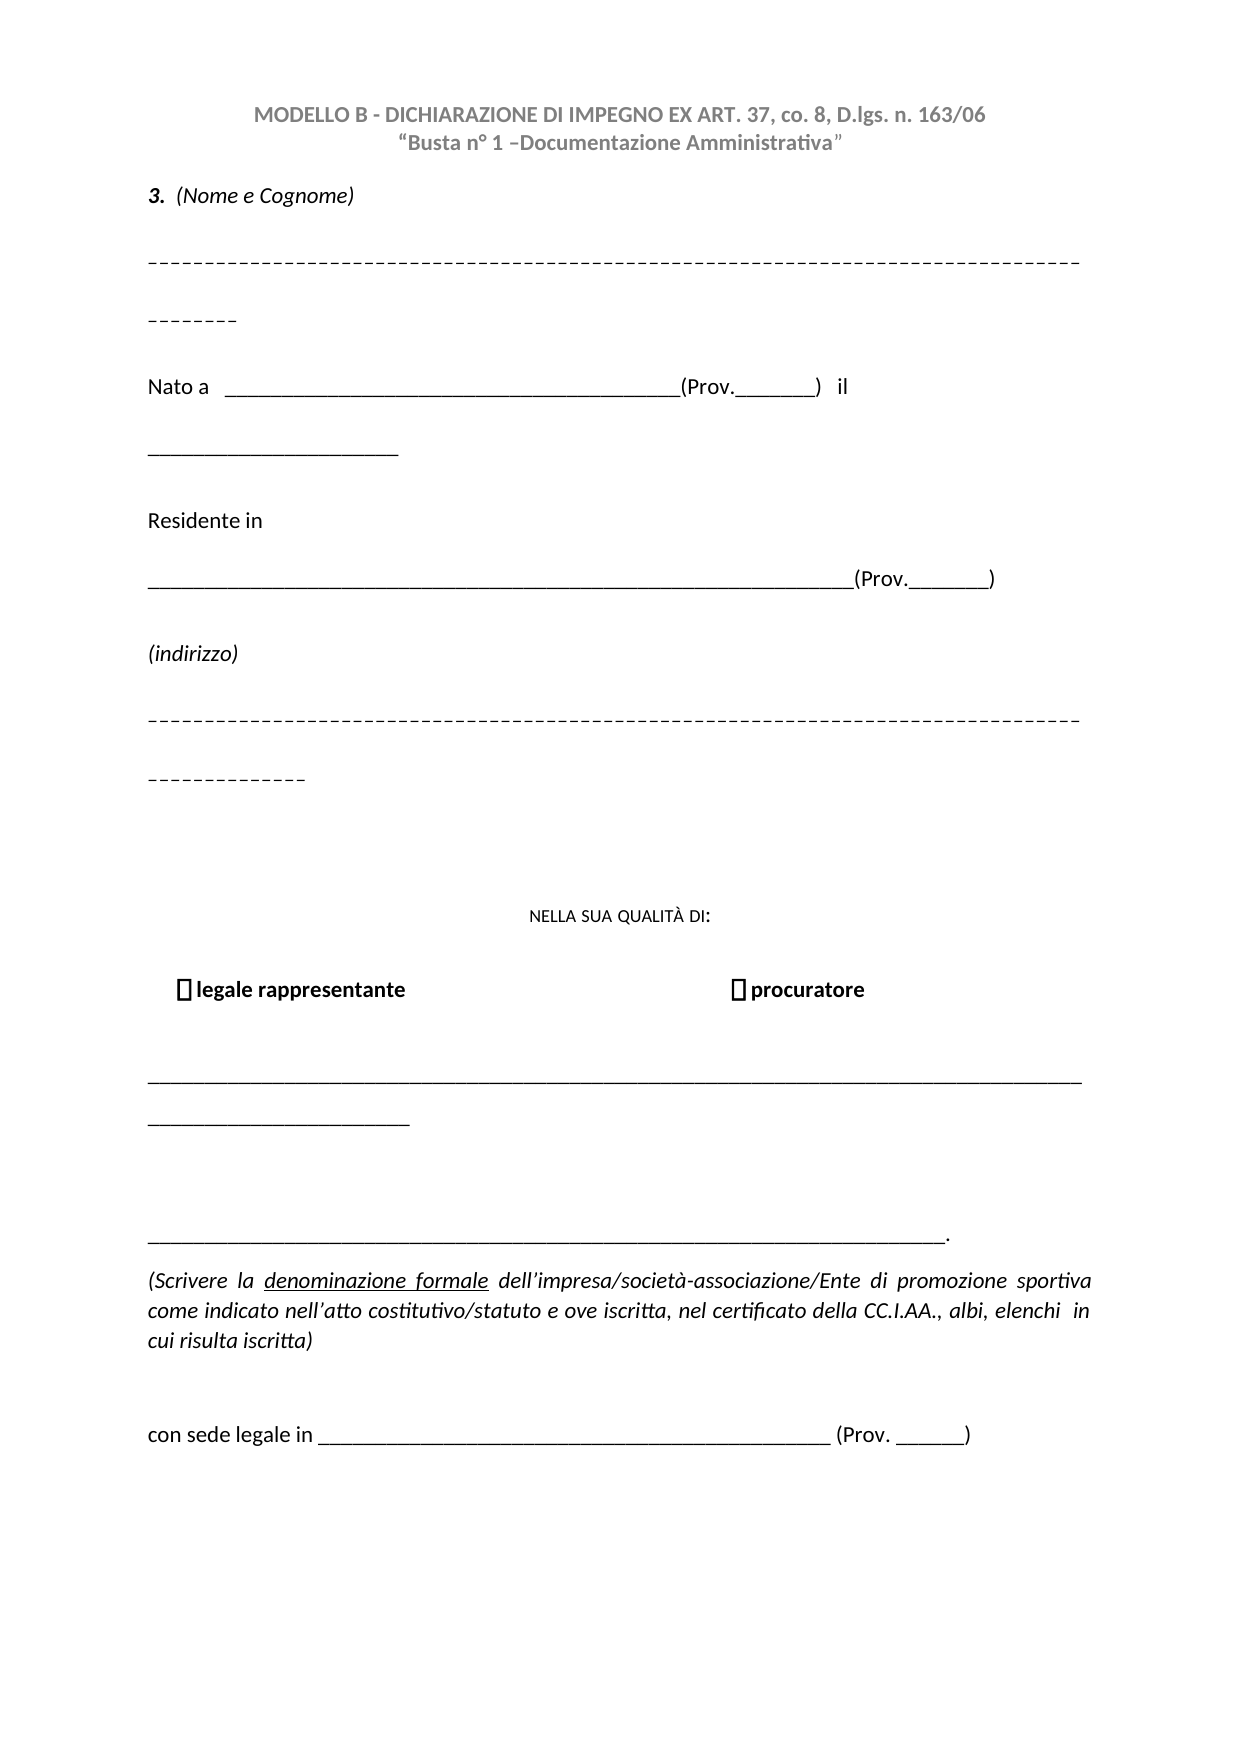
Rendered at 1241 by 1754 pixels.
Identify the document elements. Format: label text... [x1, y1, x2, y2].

text _________________________________________________________________________________________________________ [148, 1059, 1092, 1129]
text nella sua qualità di: [148, 900, 1092, 928]
text 3. (Nome e Cognome) __________________________________________________________________________________________ [148, 156, 1092, 331]
text (Scrivere la denominazione formale dell’impresa/società-associazione/Ente di promozione sportiva come indicato nell’atto costitutivo/statuto e ove iscritta, nel certificato della CC.I.AA., albi, elenchi in cui risulta iscritta) [148, 1266, 1092, 1354]
text Residente in ______________________________________________________________(Prov._______) [148, 481, 1092, 598]
list ⎕ legale rappresentante ⎕ procuratore [177, 975, 1092, 1003]
text con sede legale in _____________________________________________ (Prov. ______) [148, 1420, 1092, 1448]
text ______________________________________________________________________. [148, 1219, 1092, 1247]
text (indirizzo) ________________________________________________________________________________________________ [148, 615, 1092, 790]
text Nato a ________________________________________(Prov._______) il ______________________ [148, 348, 1092, 465]
